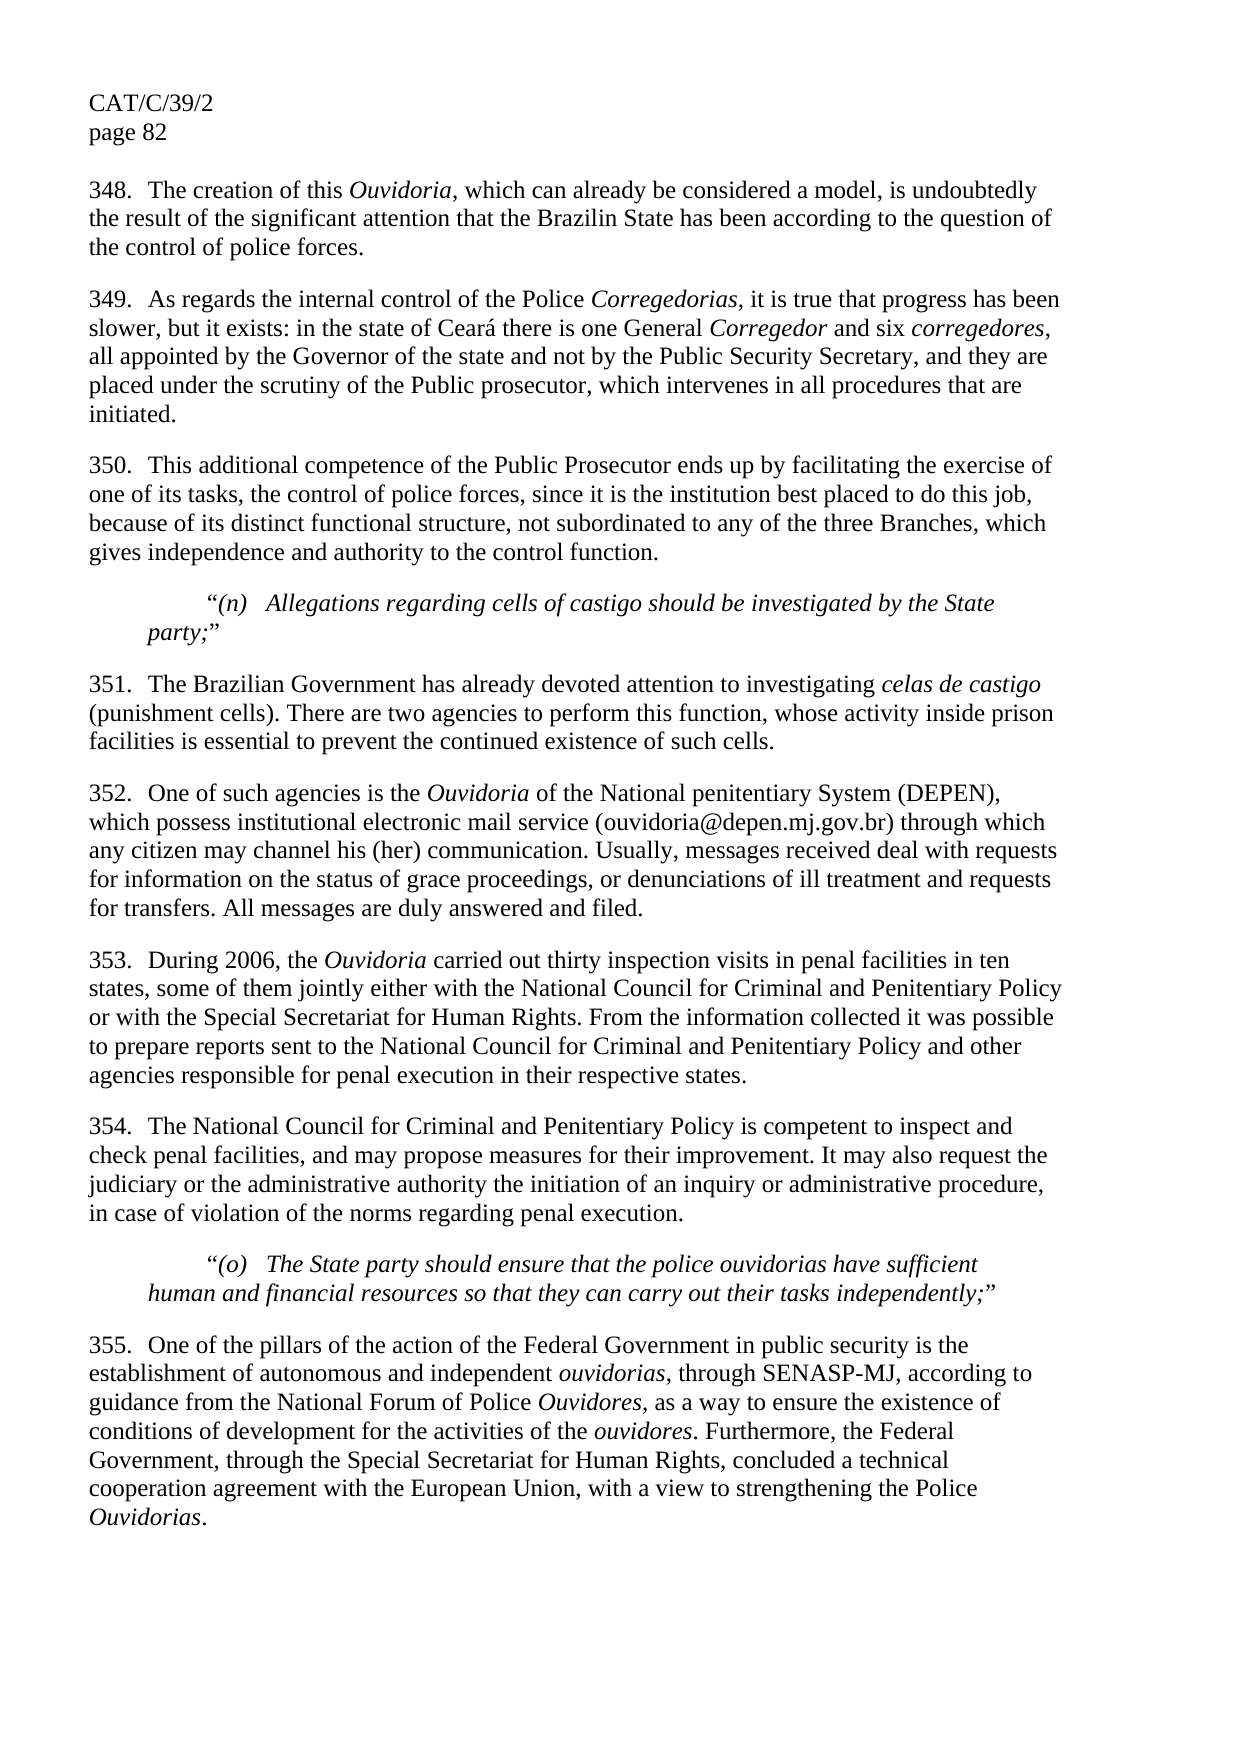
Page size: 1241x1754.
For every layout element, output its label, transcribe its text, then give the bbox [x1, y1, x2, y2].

text 348. The creation of this Ouvidoria, which can already be considered a model, is undoubtedly the result of the significant attention that the Brazilin State has been according to the question of the control of police forces. [88, 175, 1063, 261]
text “(n) Allegations regarding cells of castigo should be investigated by the State party;” [148, 588, 1063, 646]
text 355. One of the pillars of the action of the Federal Government in public security is the establishment of autonomous and independent ouvidorias, through SENASP-MJ, according to guidance from the National Forum of Police Ouvidores, as a way to ensure the existence of conditions of development for the activities of the ouvidores. Furthermore, the Federal Government, through the Special Secretariat for Human Rights, concluded a technical cooperation agreement with the European Union, with a view to strengthening the Police Ouvidorias. [88, 1330, 1063, 1531]
text “(o) The State party should ensure that the police ouvidorias have sufficient human and financial resources so that they can carry out their tasks independently;” [148, 1249, 1063, 1307]
text 349. As regards the internal control of the Police Corregedorias, it is true that progress has been slower, but it exists: in the state of Ceará there is one General Corregedor and six corregedores, all appointed by the Governor of the state and not by the Public Security Secretary, and they are placed under the scrutiny of the Public prosecutor, which intervenes in all procedures that are initiated. [88, 284, 1063, 428]
text 354. The National Council for Criminal and Penitentiary Policy is competent to inspect and check penal facilities, and may propose measures for their improvement. It may also request the judiciary or the administrative authority the initiation of an inquiry or administrative procedure, in case of violation of the norms regarding penal execution. [88, 1111, 1063, 1226]
text 350. This additional competence of the Public Prosecutor ends up by facilitating the exercise of one of its tasks, the control of police forces, since it is the institution best placed to do this job, because of its distinct functional structure, not subordinated to any of the three Branches, which gives independence and authority to the control function. [88, 451, 1063, 566]
text 351. The Brazilian Government has already devoted attention to investigating celas de castigo (punishment cells). There are two agencies to perform this function, whose activity inside prison facilities is essential to prevent the continued existence of such cells. [88, 669, 1063, 755]
text 353. During 2006, the Ouvidoria carried out thirty inspection visits in penal facilities in ten states, some of them jointly either with the National Council for Criminal and Penitentiary Policy or with the Special Secretariat for Human Rights. From the information collected it was possible to prepare reports sent to the National Council for Criminal and Penitentiary Policy and other agencies responsible for penal execution in their respective states. [88, 945, 1063, 1088]
text 352. One of such agencies is the Ouvidoria of the National penitentiary System (DEPEN), which possess institutional electronic mail service (ouvidoria@depen.mj.gov.br) through which any citizen may channel his (her) communication. Usually, messages received deal with requests for information on the status of grace proceedings, or denunciations of ill treatment and requests for transfers. All messages are duly answered and filed. [88, 778, 1063, 922]
